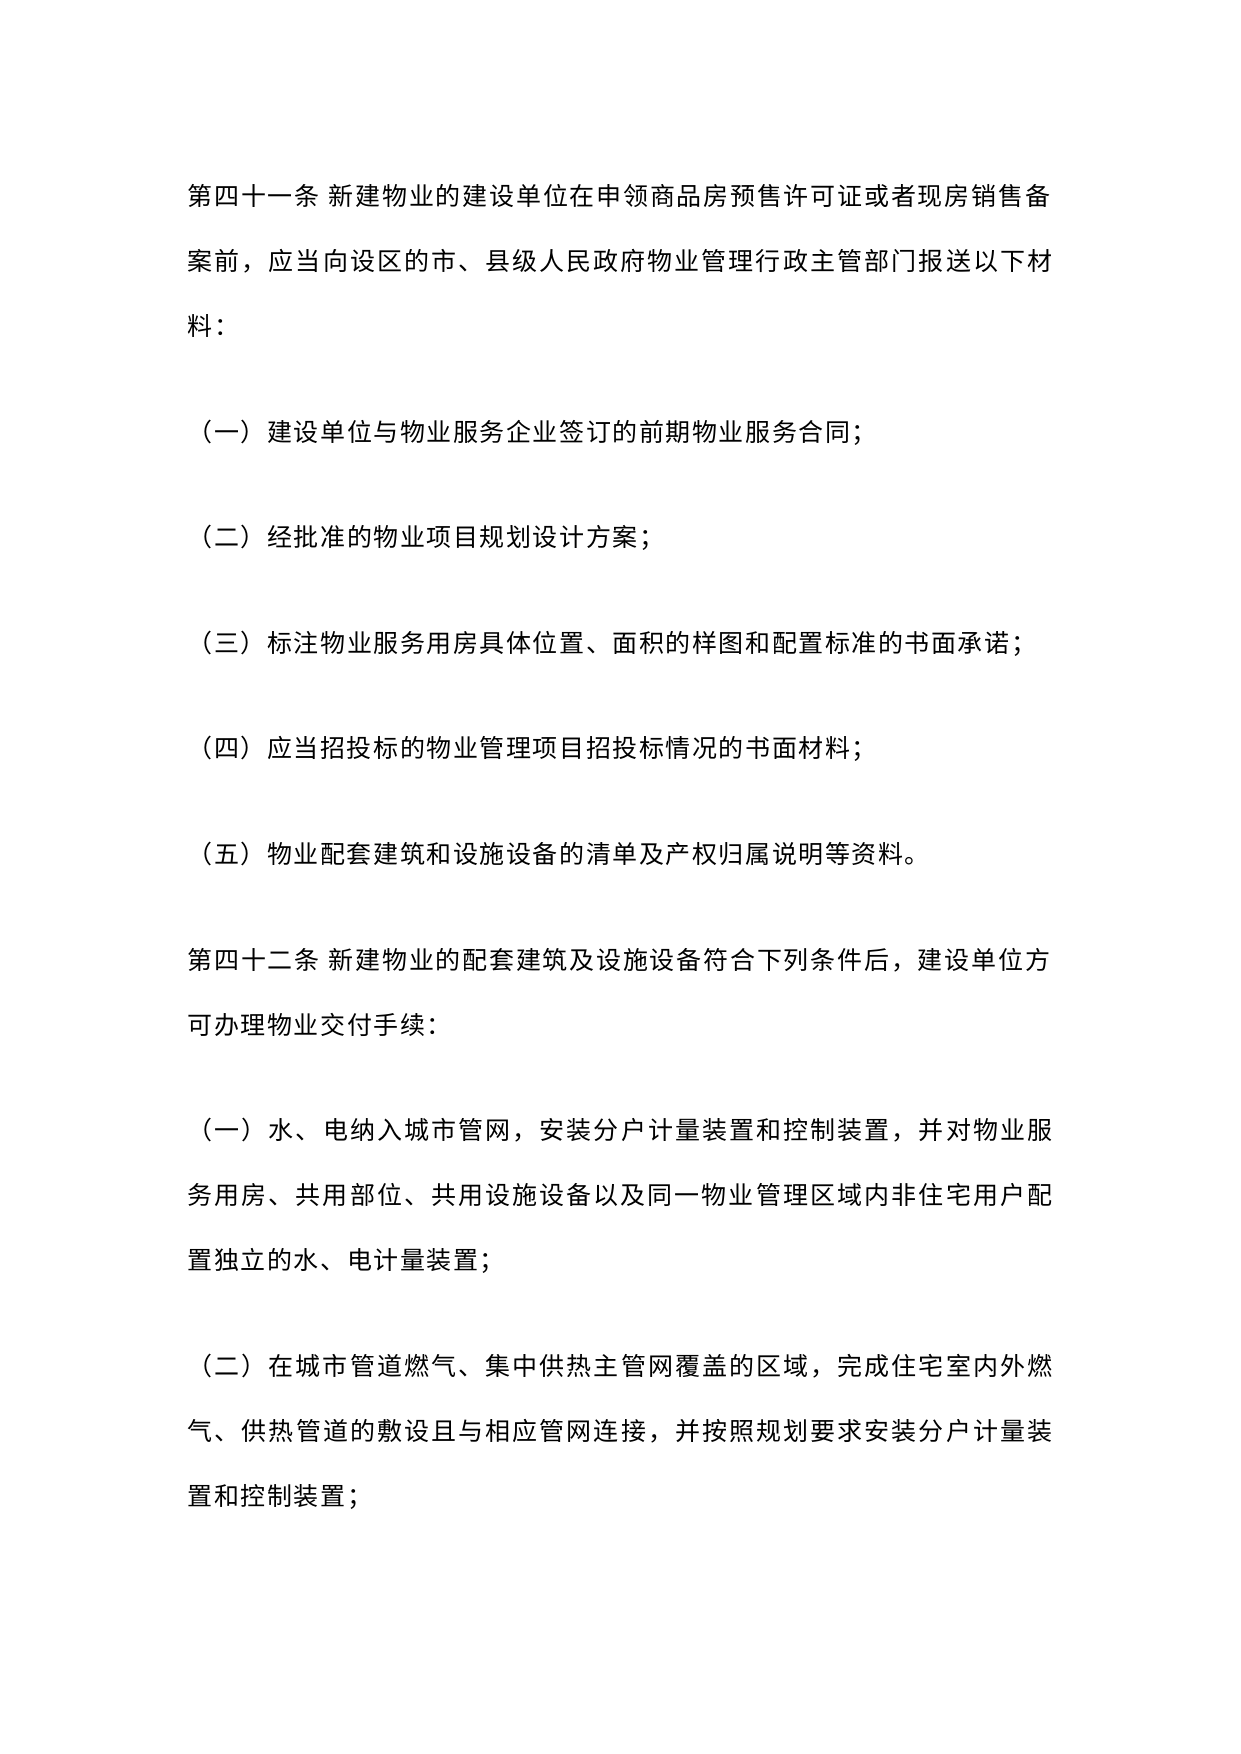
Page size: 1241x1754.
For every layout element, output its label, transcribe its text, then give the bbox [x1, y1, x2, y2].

text （三）标注物业服务用房具体位置、面积的样图和配置标准的书面承诺； [187, 609, 1053, 674]
text （二）在城市管道燃气、集中供热主管网覆盖的区域，完成住宅室内外燃气、供热管道的敷设且与相应管网连接，并按照规划要求安装分户计量装置和控制装置； [187, 1332, 1053, 1527]
text （四）应当招投标的物业管理项目招投标情况的书面材料； [187, 714, 1053, 779]
text （一）水、电纳入城市管网，安装分户计量装置和控制装置，并对物业服务用房、共用部位、共用设施设备以及同一物业管理区域内非住宅用户配置独立的水、电计量装置； [187, 1096, 1053, 1291]
text （五）物业配套建筑和设施设备的清单及产权归属说明等资料。 [187, 820, 1053, 885]
text （二）经批准的物业项目规划设计方案； [187, 503, 1053, 568]
text 第四十二条 新建物业的配套建筑及设施设备符合下列条件后，建设单位方可办理物业交付手续： [187, 926, 1053, 1056]
text 第四十一条 新建物业的建设单位在申领商品房预售许可证或者现房销售备案前，应当向设区的市、县级人民政府物业管理行政主管部门报送以下材料： [187, 162, 1053, 357]
text （一）建设单位与物业服务企业签订的前期物业服务合同； [187, 398, 1053, 463]
